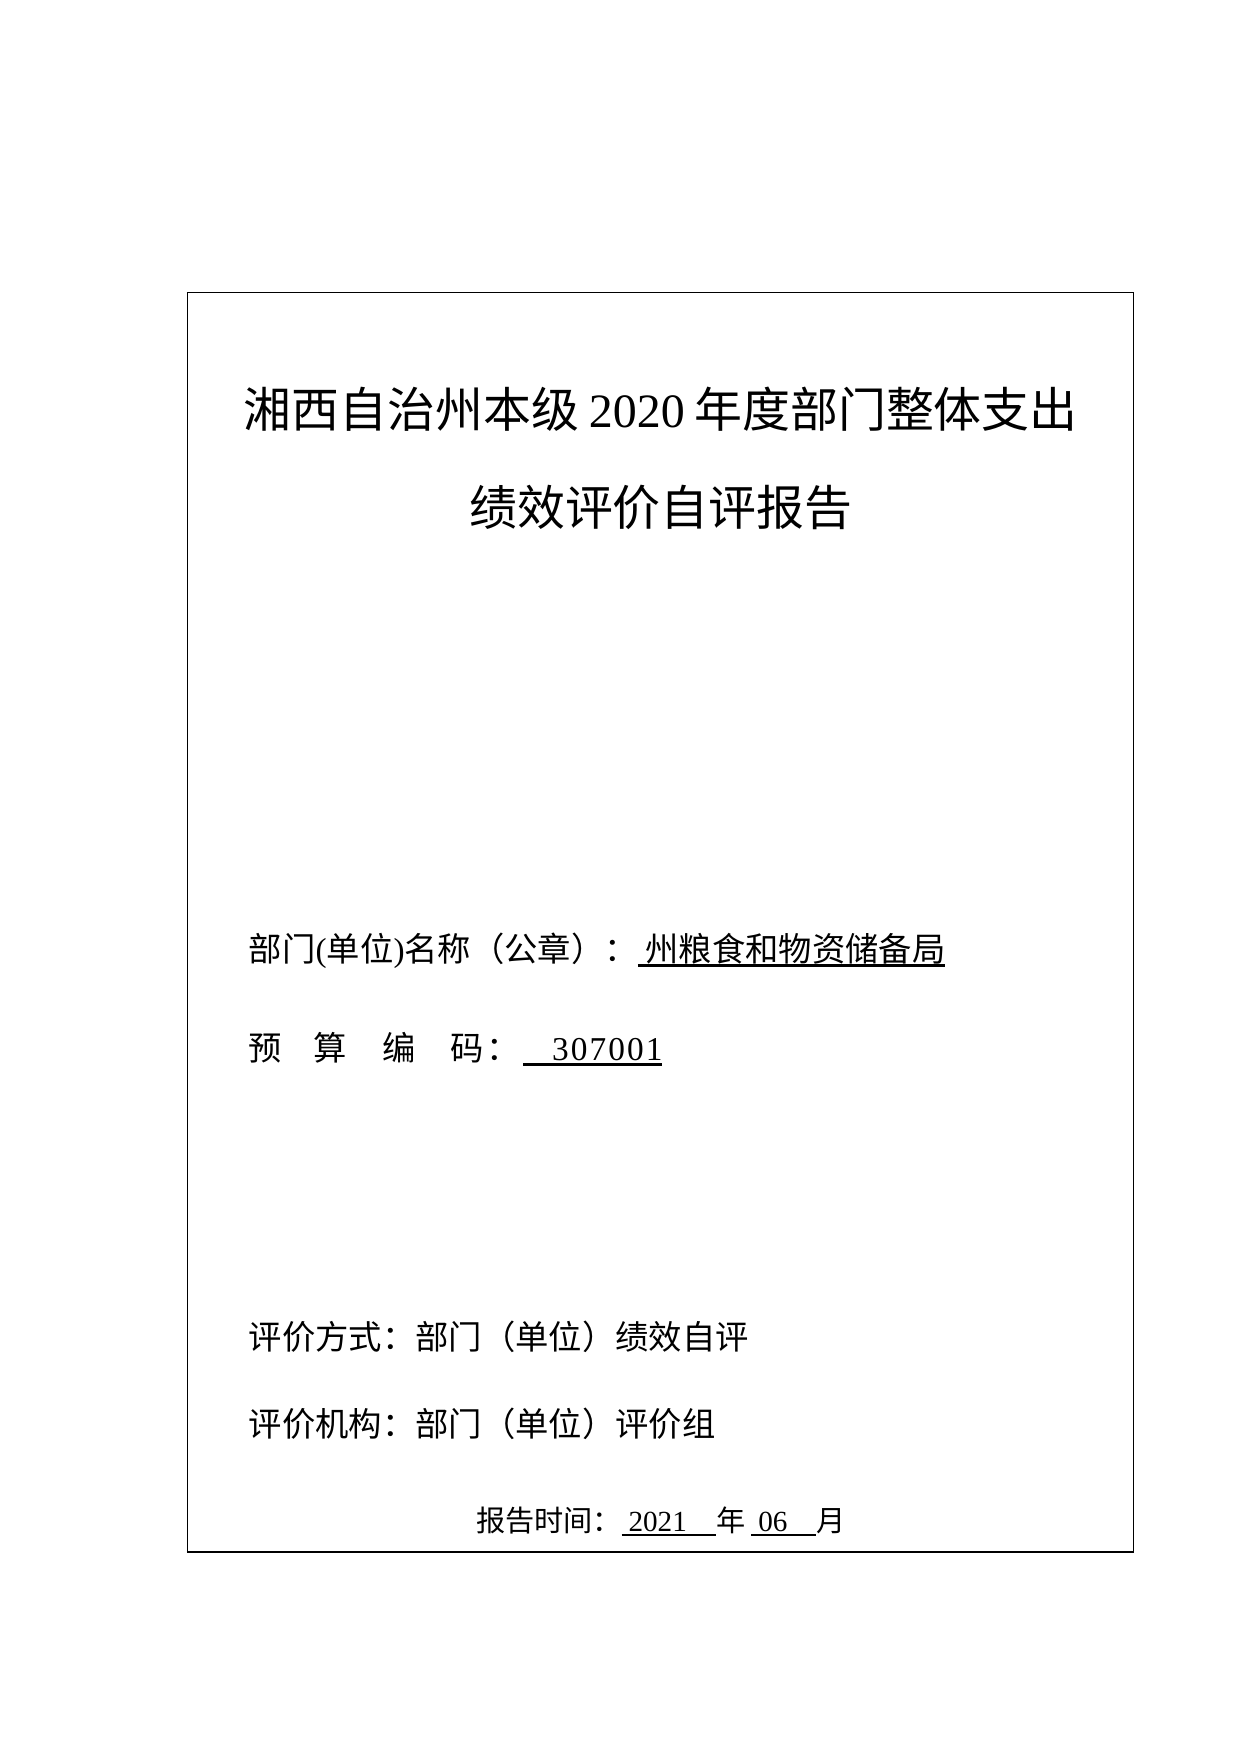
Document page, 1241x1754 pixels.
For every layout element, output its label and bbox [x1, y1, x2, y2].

table_header [188, 293, 1133, 1551]
